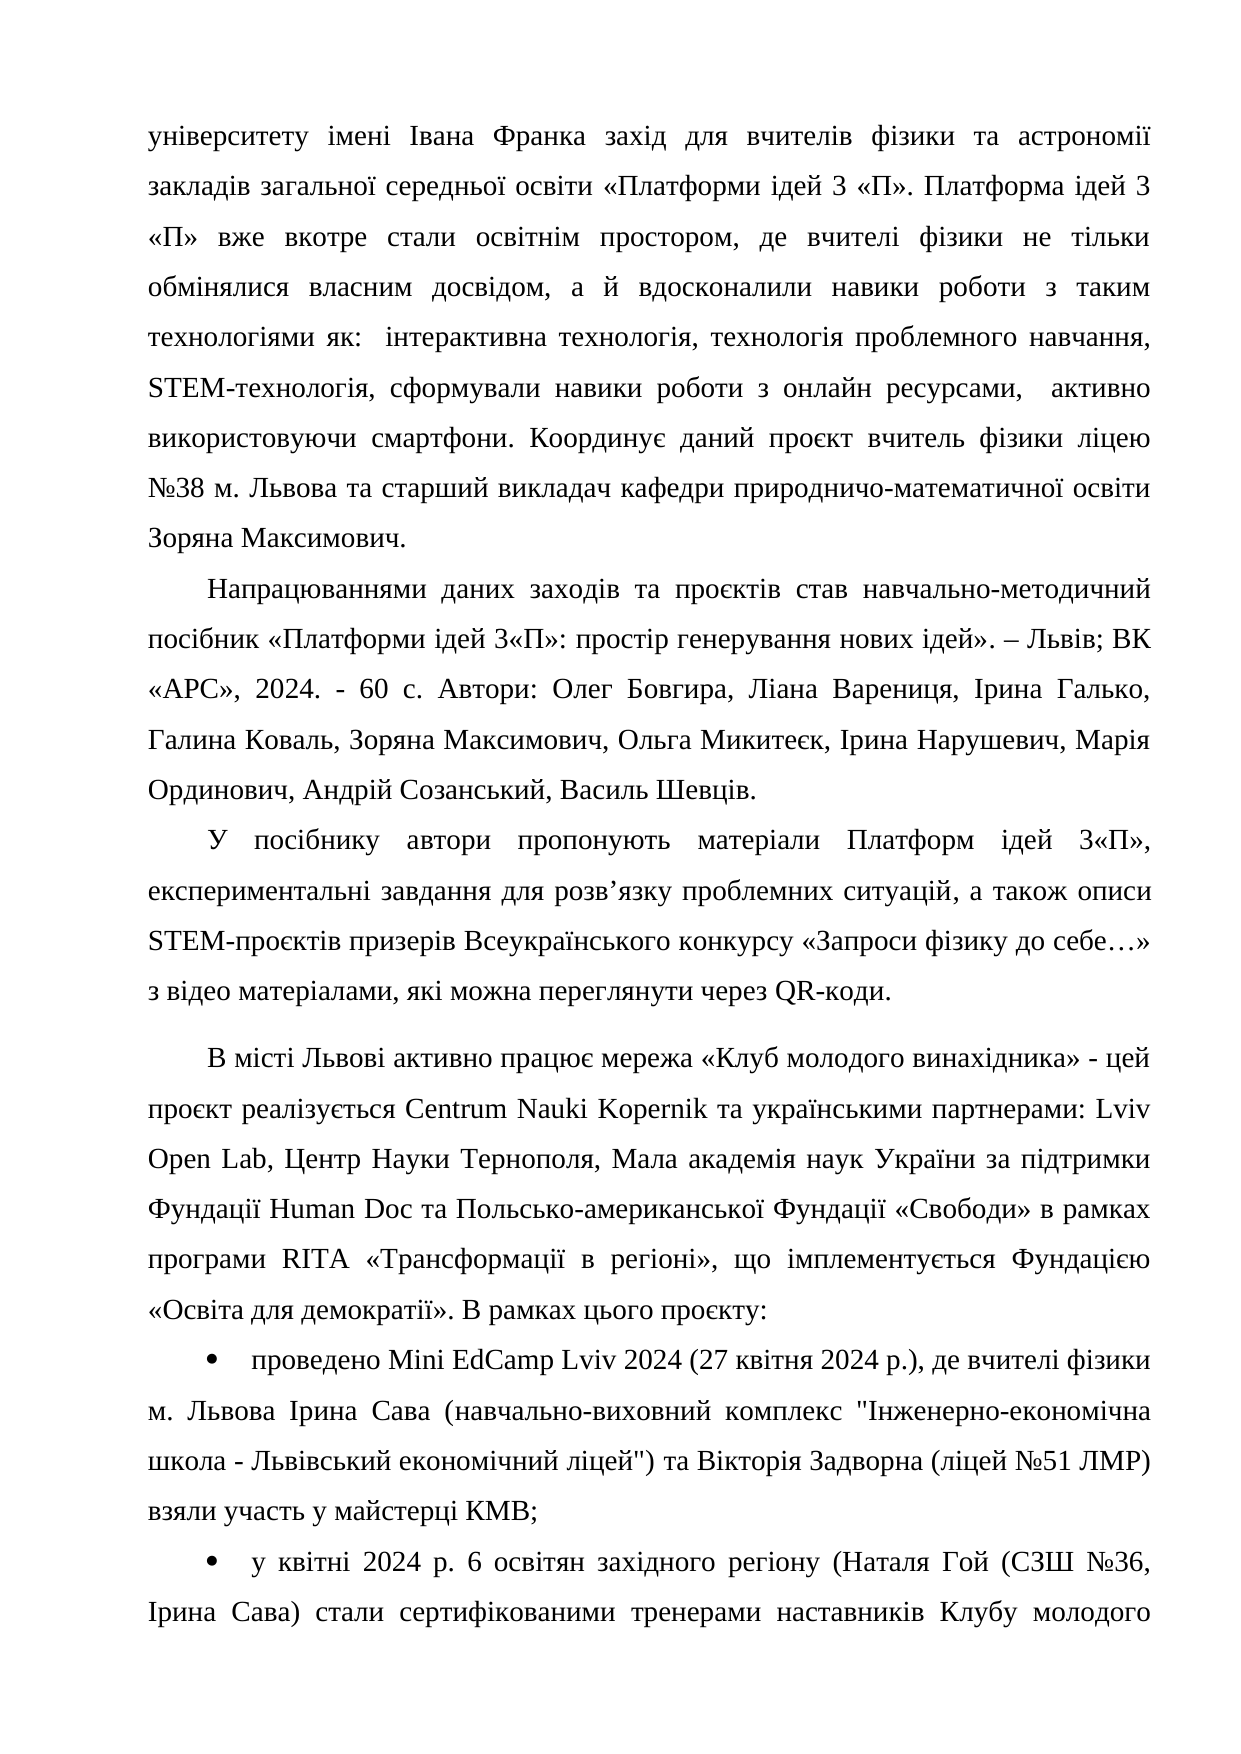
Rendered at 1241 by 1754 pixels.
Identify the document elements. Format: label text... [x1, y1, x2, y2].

text Напрацюваннями даних заходів та проєктів став навчально-методичний посібник «Платформи ідей 3«П»: простір генерування нових ідей». – Львів; ВК «АРС», 2024. - 60 с. Автори: Олег Бовгира, Ліана Варениця, Ірина Галько, Галина Коваль, Зоряна Максимович, Ольга Микитеєк, Ірина Нарушевич, Марія Ординович, Андрій Созанський, Василь Шевців. [148, 571, 1152, 806]
list проведено Mini EdCamp Lviv 2024 (27 квітня 2024 р.), де вчителі фізики м. Львова Ірина Сава (навчально-виховний комплекс "Інженерно-економічна школа - Львівський економічний ліцей") та Вікторія Задворна (ліцей №51 ЛМР) взяли участь у майстерці КМВ; [148, 1342, 1152, 1527]
text В місті Львові активно працює мережа «Клуб молодого винахідника» - цей проєкт реалізується Centrum Nauki Kopernik та українськими партнерами: Lviv Open Lab, Центр Науки Тернополя, Мала академія наук України за підтримки Фундації Human Doc та Польсько-американської Фундації «Свободи» в рамках програми RITA «Трансформації в регіоні», що імплементується Фундацією «Освіта для демократії». В рамках цього проєкту: [148, 1040, 1152, 1326]
text У посібнику автори пропонують матеріали Платформ ідей 3«П», експериментальні завдання для розв’язку проблемних ситуацій, а також описи STEM-проєктів призерів Всеукраїнського конкурсу «Запроси фізику до себе…» з відео матеріалами, які можна переглянути через QR-коди. [148, 822, 1152, 1007]
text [148, 118, 1152, 554]
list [148, 1544, 1152, 1628]
